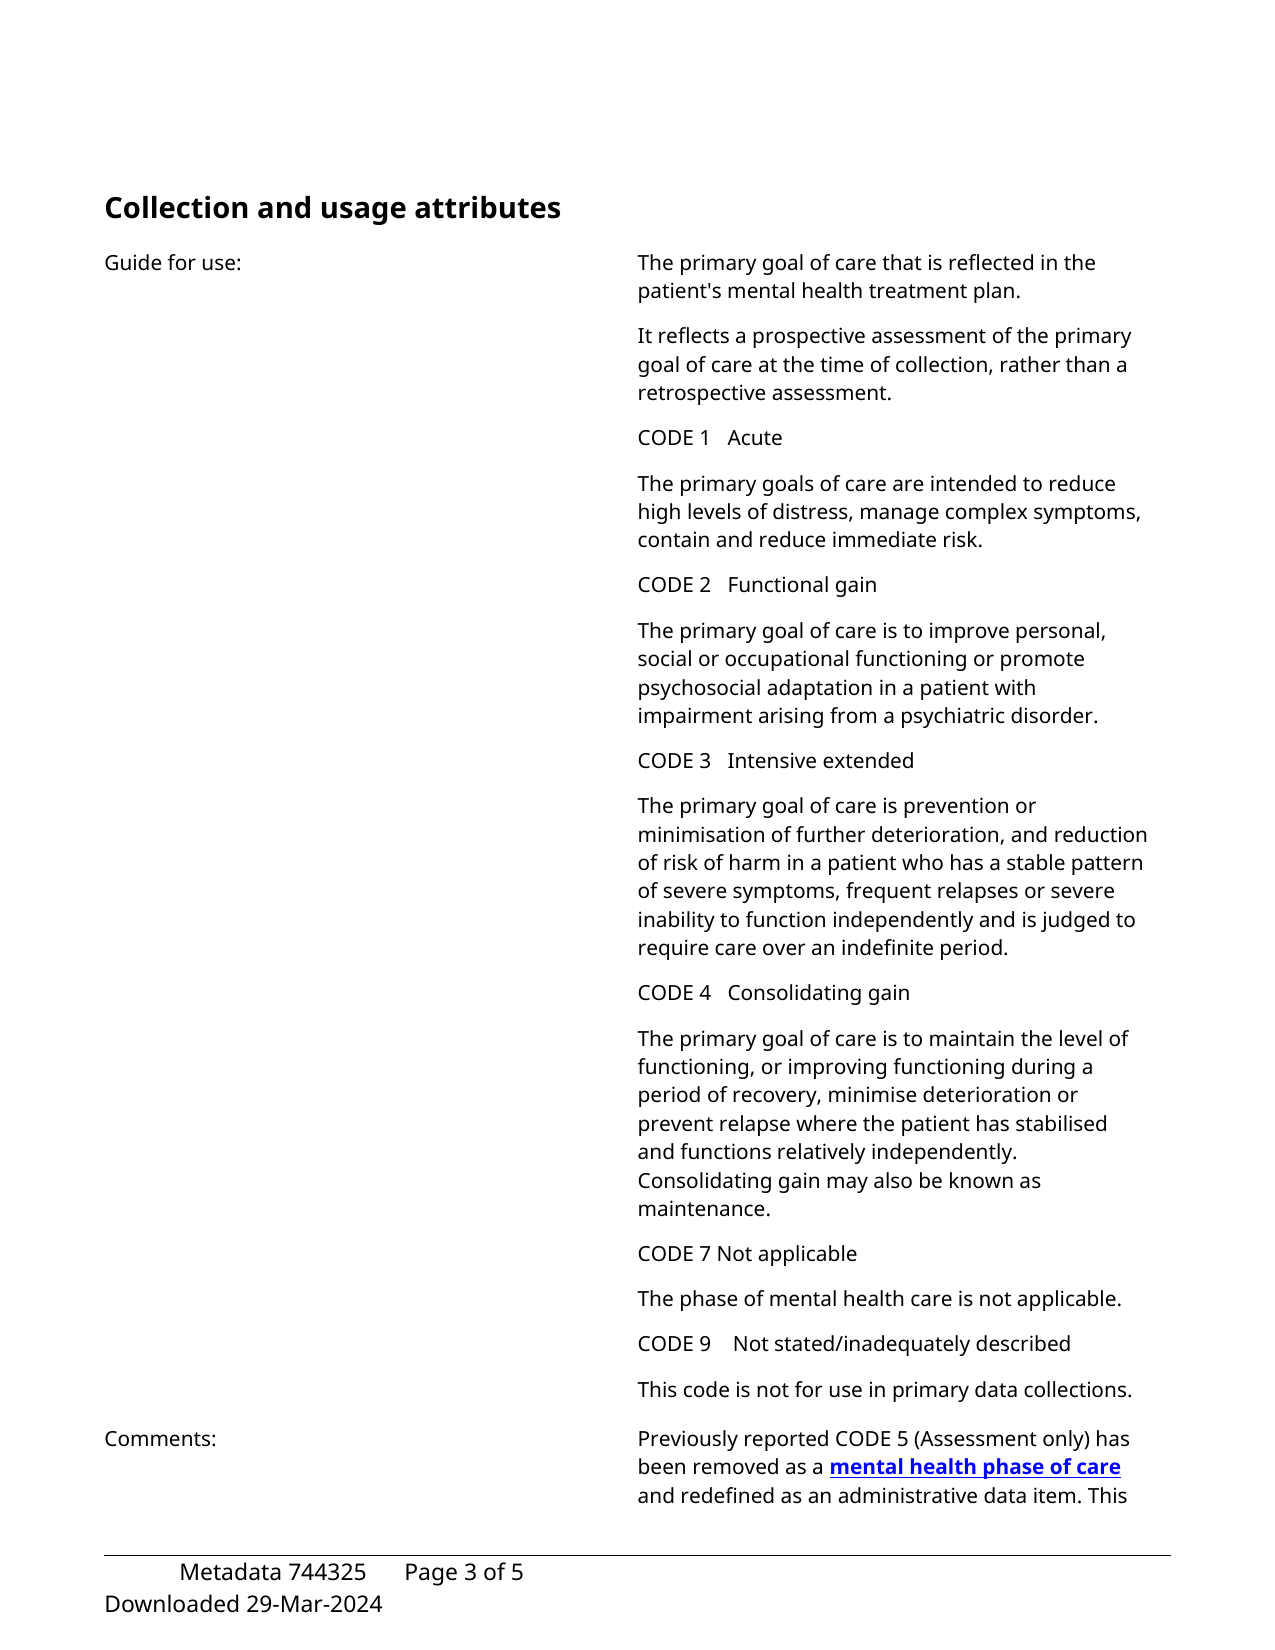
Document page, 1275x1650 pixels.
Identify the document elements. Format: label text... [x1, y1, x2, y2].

table_cell Guide for use: [93, 238, 626, 1413]
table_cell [626, 1414, 1159, 1520]
table_cell The primary goal of care that is reflected in the patient's mental health treatment plan. It reflects a prospective assessment of the primary goal of care at the time of collection, rather than a retrospective assessment. CODE 1 Acute The primary goals of care are intended to reduce high levels of distress, manage complex symptoms, contain and reduce immediate risk. CODE 2 Functional gain The primary goal of care is to improve personal, social or occupational functioning or promote psychosocial adaptation in a patient with impairment arising from a psychiatric disorder. CODE 3 Intensive extended The primary goal of care is prevention or minimisation of further deterioration, and reduction of risk of harm in a patient who has a stable pattern of severe symptoms, frequent relapses or severe inability to function independently and is judged to require care over an indefinite period. CODE 4 Consolidating gain The primary goal of care is to maintain the level of functioning, or improving functioning during a period of recovery, minimise deterioration or prevent relapse where the patient has stabilised and functions relatively independently. Consolidating gain may also be known as maintenance. CODE 7 Not applicable The phase of mental health care is not applicable. CODE 9 Not stated/inadequately described This code is not for use in primary data collections. [626, 238, 1159, 1413]
table_cell Comments: [93, 1414, 626, 1520]
table_header Collection and usage attributes [93, 142, 1159, 238]
